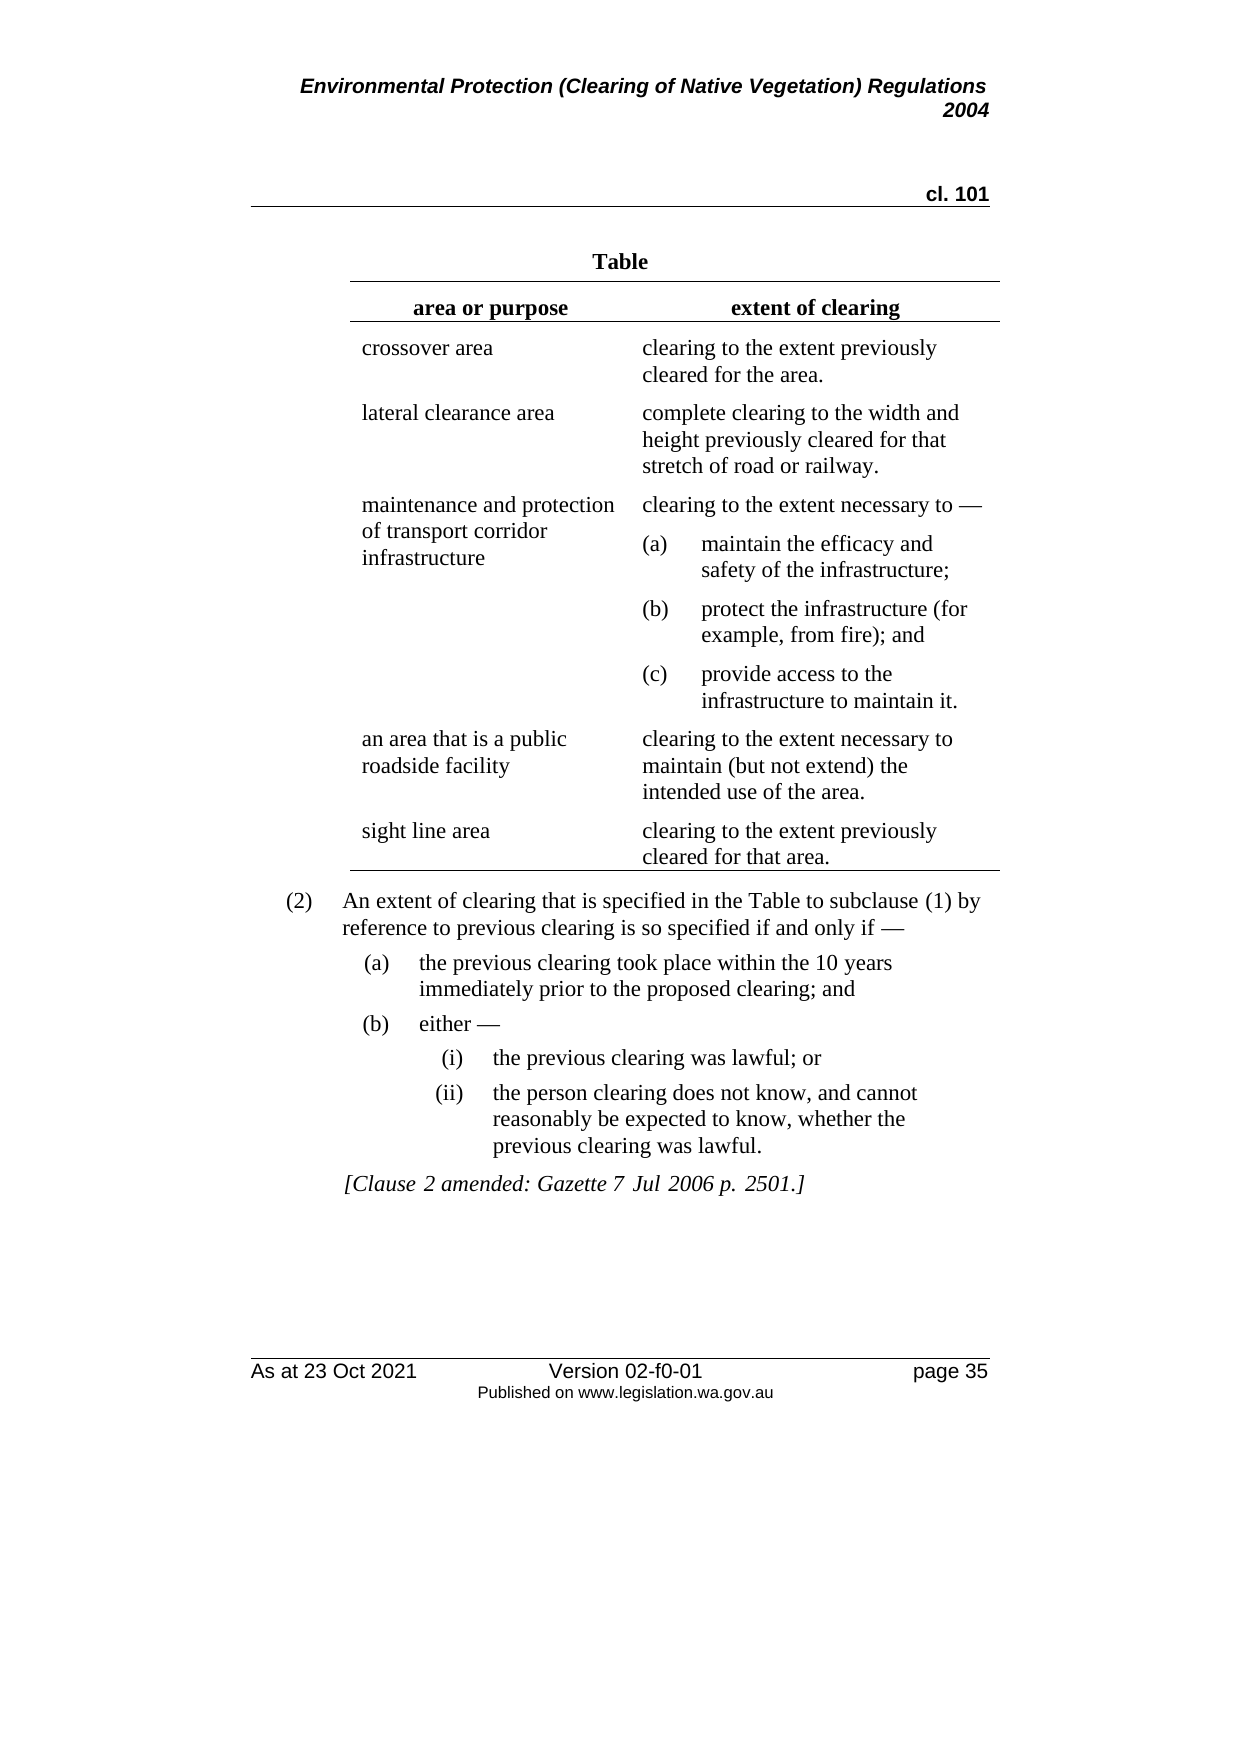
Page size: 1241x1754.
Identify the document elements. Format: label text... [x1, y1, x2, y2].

table_cell sight line area [350, 805, 631, 870]
table_cell clearing to the extent necessary to maintain (but not extend) the intended use of the area. [631, 713, 1000, 804]
table_cell clearing to the extent necessary to — (a) maintain the efficacy and safety of the infrastructure; (b) protect the infrastructure (for example, from fire); and (c) provide access to the infrastructure to maintain it. [631, 479, 1000, 713]
table_cell clearing to the extent previously cleared for that area. [631, 805, 1000, 870]
subtitle Table [265, 247, 975, 274]
text (ii) the person clearing does not know, and cannot reasonably be expected to know, whether the previous clearing was lawful. [251, 1079, 990, 1158]
text (b) either — [251, 1009, 990, 1036]
table_cell an area that is a public roadside facility [350, 713, 631, 804]
table_header extent of clearing [631, 282, 1000, 321]
text (i) the previous clearing was lawful; or [251, 1044, 990, 1071]
text [Clause 2 amended: Gazette 7 Jul 2006 p. 2501.] [251, 1171, 990, 1197]
text (2) An extent of clearing that is specified in the Table to subclause (1) by reference to previous clearing is so specified if and only if — [251, 887, 990, 940]
table_cell maintenance and protection of transport corridor infrastructure [350, 479, 631, 713]
table_cell lateral clearance area [350, 387, 631, 478]
table_header area or purpose [350, 282, 631, 321]
table_cell crossover area [350, 322, 631, 387]
text (a) the previous clearing took place within the 10 years immediately prior to the proposed clearing; and [251, 948, 990, 1001]
table_cell complete clearing to the width and height previously cleared for that stretch of road or railway. [631, 387, 1000, 478]
table_cell clearing to the extent previously cleared for the area. [631, 322, 1000, 387]
